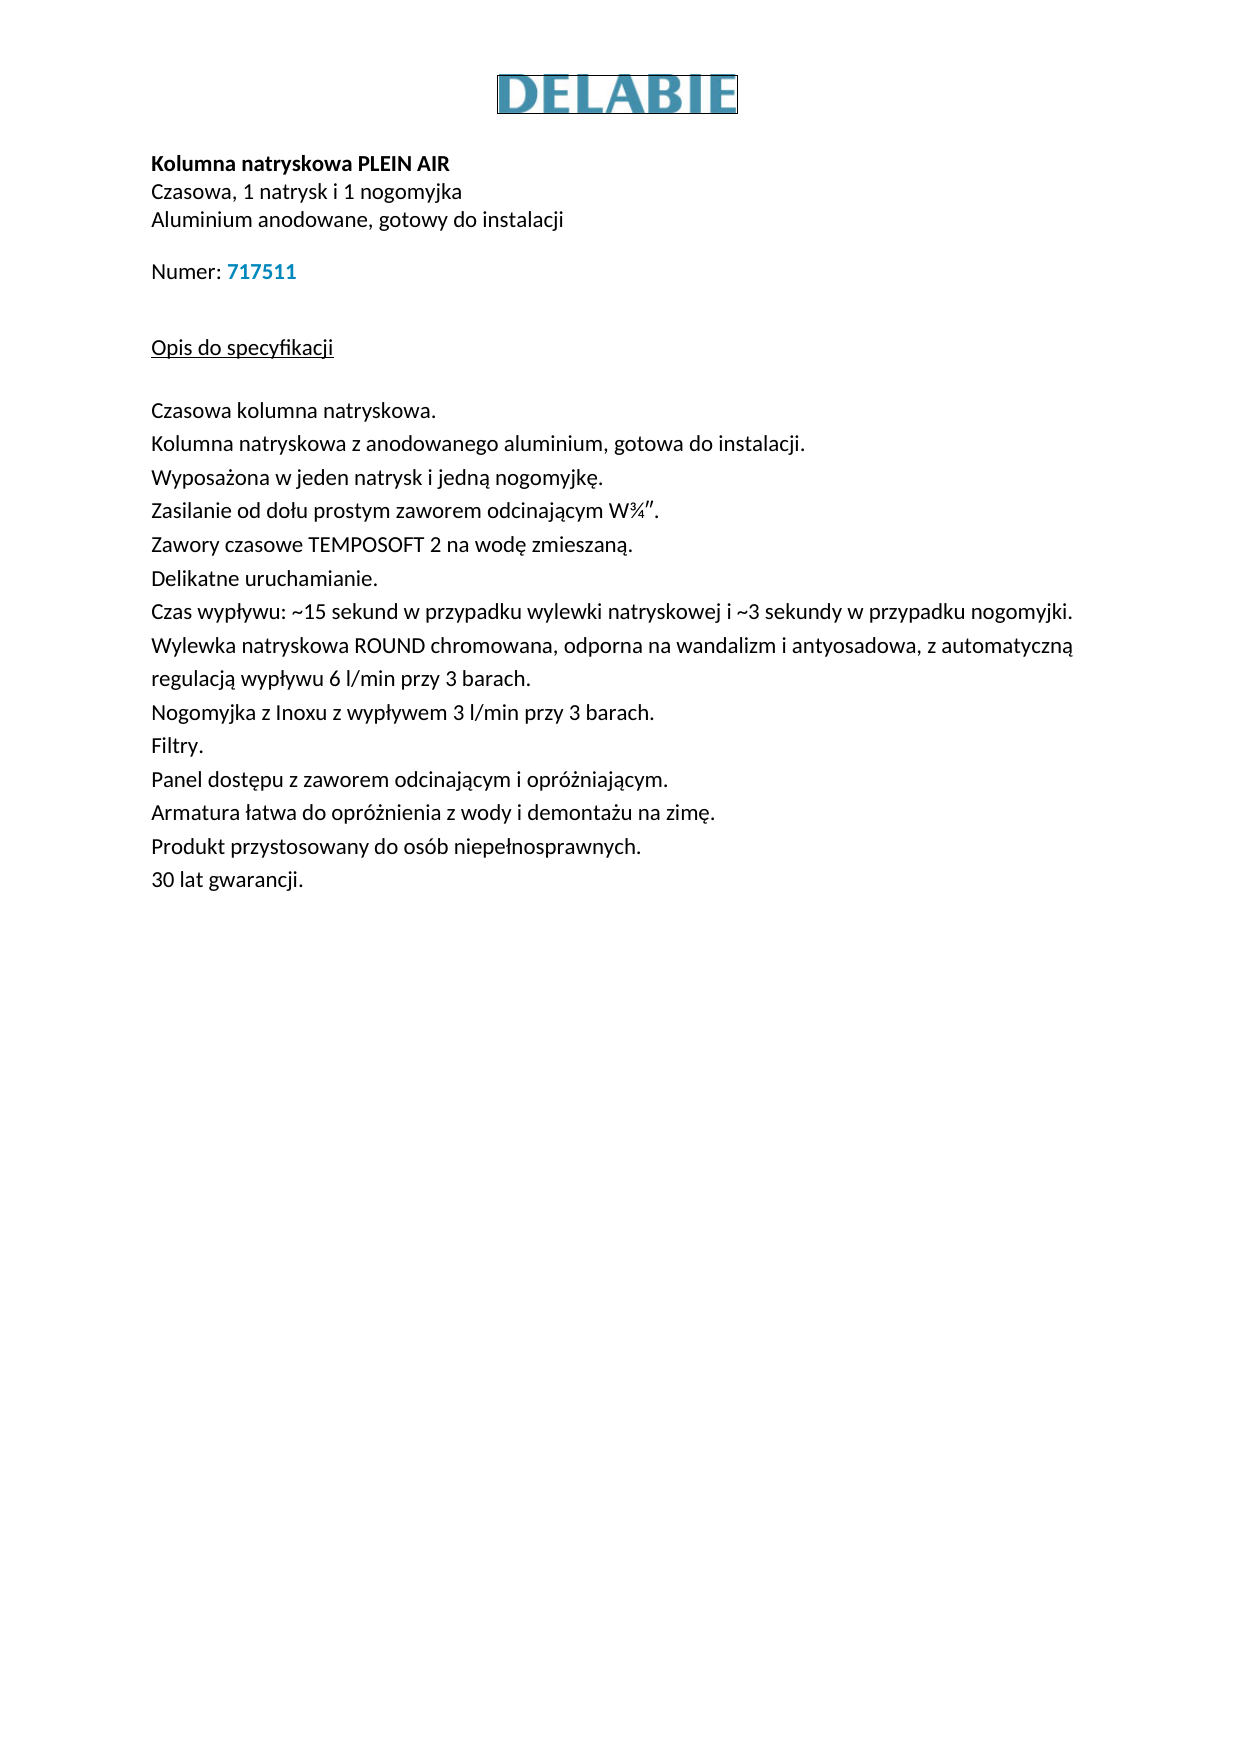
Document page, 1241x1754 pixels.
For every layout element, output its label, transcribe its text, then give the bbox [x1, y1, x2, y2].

text Opis do specyfikacji [151, 333, 1084, 361]
text Delikatne uruchamianie. [151, 564, 1084, 592]
text Kolumna natryskowa PLEIN AIR [151, 149, 1084, 177]
text Produkt przystosowany do osób niepełnosprawnych. [151, 832, 1084, 860]
text Zawory czasowe TEMPOSOFT 2 na wodę zmieszaną. [151, 530, 1084, 558]
text Czasowa kolumna natryskowa. [151, 396, 1084, 424]
text Aluminium anodowane, gotowy do instalacji [151, 205, 1084, 233]
text Numer: 717511 [151, 257, 1084, 285]
text Panel dostępu z zaworem odcinającym i opróżniającym. [151, 765, 1084, 793]
text Czasowa, 1 natrysk i 1 nogomyjka [151, 177, 1084, 205]
text Filtry. [151, 731, 1084, 759]
text Armatura łatwa do opróżnienia z wody i demontażu na zimę. [151, 798, 1084, 827]
text Wylewka natryskowa ROUND chromowana, odporna na wandalizm i antyosadowa, z automatyczną regulacją wypływu 6 l/min przy 3 barach. [151, 631, 1084, 692]
text Czas wypływu: ~15 sekund w przypadku wylewki natryskowej i ~3 sekundy w przypadku nogomyjki. [151, 597, 1084, 625]
text Kolumna natryskowa z anodowanego aluminium, gotowa do instalacji. [151, 429, 1084, 458]
text Nogomyjka z Inoxu z wypływem 3 l/min przy 3 barach. [151, 698, 1084, 726]
picture [498, 76, 737, 113]
text Zasilanie od dołu prostym zaworem odcinającym W¾″. [151, 497, 1084, 525]
text 30 lat gwarancji. [151, 866, 1084, 894]
text Wyposażona w jeden natrysk i jedną nogomyjkę. [151, 463, 1084, 491]
